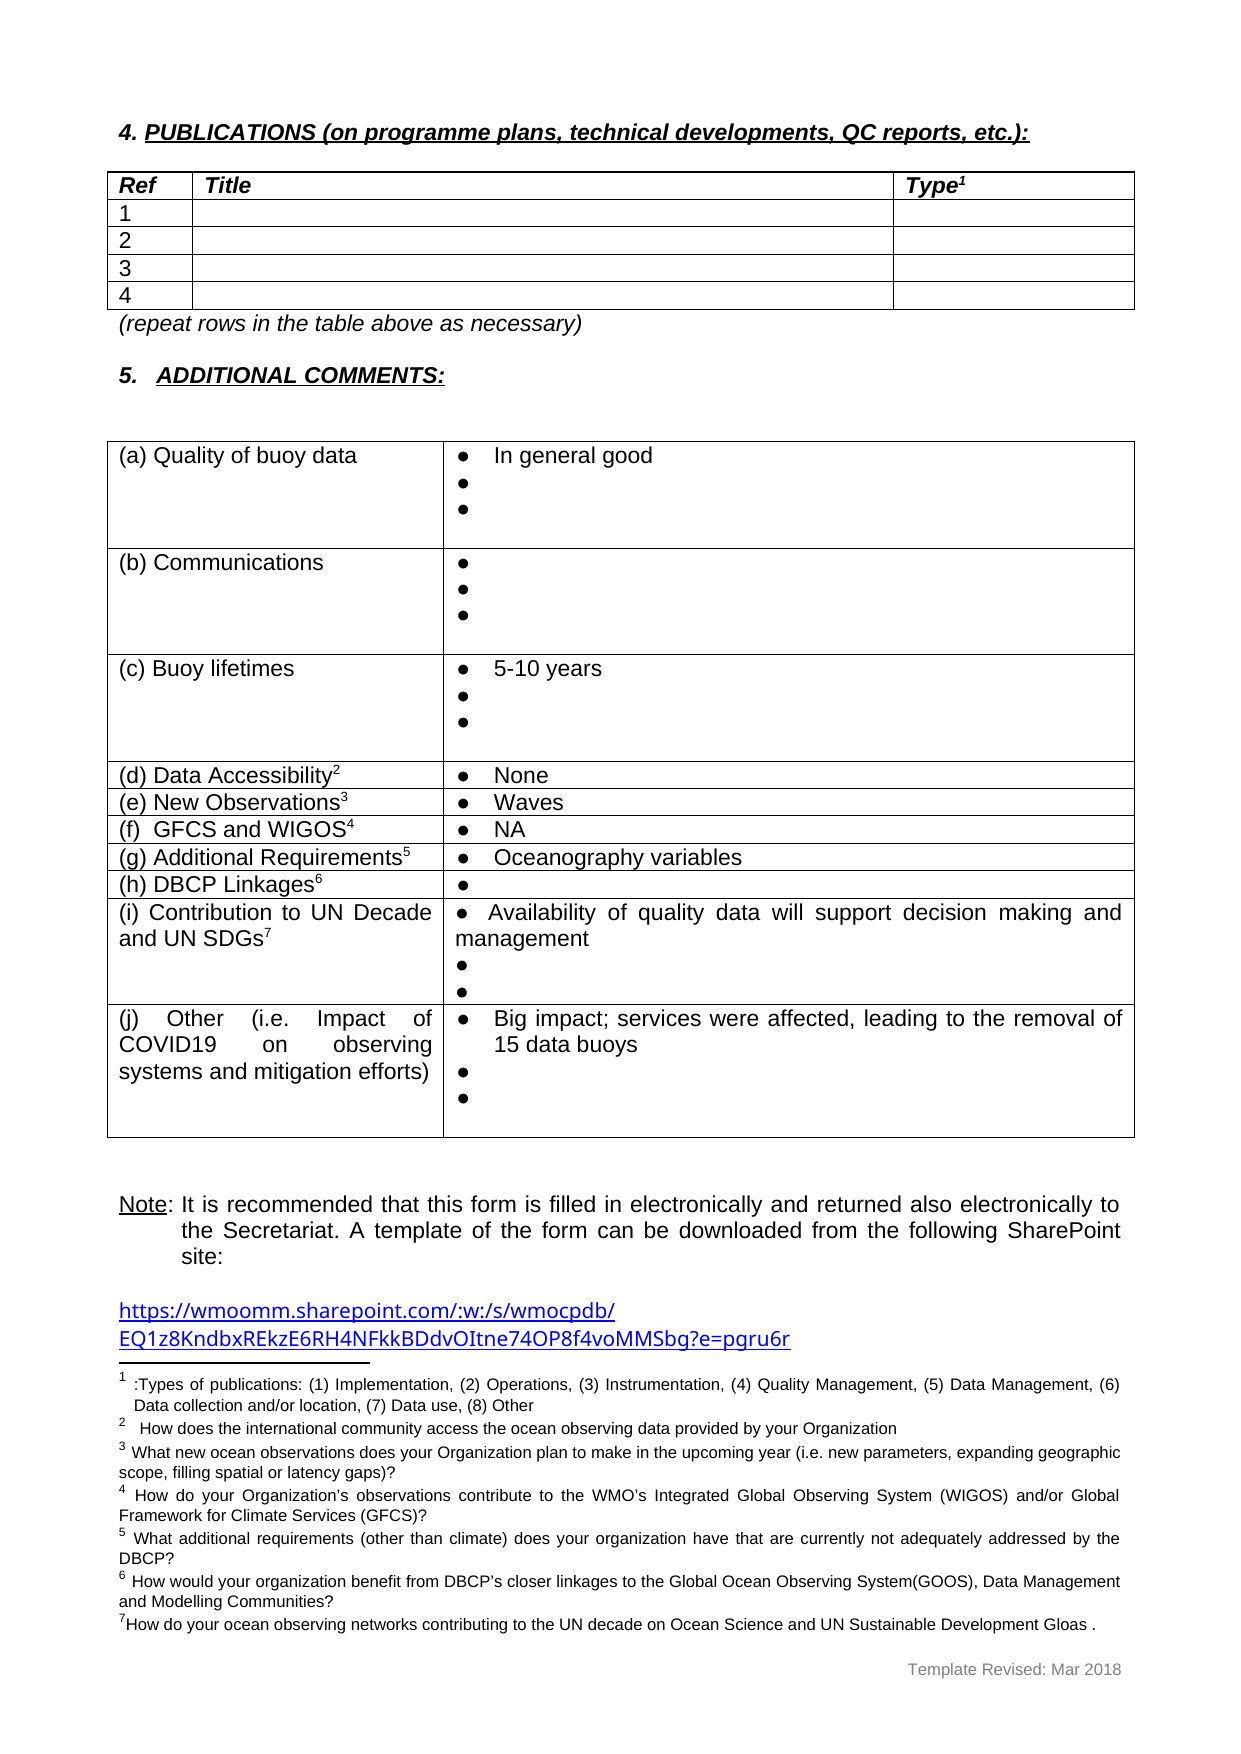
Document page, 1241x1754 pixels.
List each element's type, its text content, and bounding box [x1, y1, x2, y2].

text (repeat rows in the table above as necessary) [119, 310, 1121, 336]
text 4. PUBLICATIONS (on programme plans, technical developments, QC reports, etc.): [119, 119, 1121, 145]
table_cell (j) Other (i.e. Impact of COVID19 on observing systems and mitigation efforts) [108, 1005, 443, 1137]
table_cell [444, 549, 1134, 654]
text https://wmoomm.sharepoint.com/:w:/s/wmocpdb/EQ1z8KndbxREkzE6RH4NFkkBDdvOItne74OP8f4voMMSbg?e=pgru6r [119, 1296, 1121, 1353]
table_cell [894, 227, 1134, 254]
table_cell [193, 200, 893, 226]
table_cell [193, 255, 893, 281]
table_cell (i) Contribution to UN Decade and UN SDGs [108, 899, 443, 1004]
table_cell (h) DBCP Linkages [108, 871, 443, 898]
table_cell [894, 255, 1134, 281]
table_cell (g) Additional Requirements [108, 844, 443, 870]
table_header (a) Quality of buoy data [108, 442, 443, 548]
text Note: It is recommended that this form is filled in electronically and returned also electronically to the Secretariat. A template of the form can be downloaded from the following SharePoint site: [119, 1191, 1121, 1270]
table_header Type [894, 173, 1134, 199]
table_cell [894, 200, 1134, 226]
table_cell 3 [108, 255, 192, 281]
table_cell Waves [444, 789, 1134, 815]
table_cell ● Availability of quality data will support decision making and management ● ● [444, 899, 1134, 1004]
table_cell (e) New Observations [108, 789, 443, 815]
text 5. ADDITIONAL COMMENTS: [119, 362, 1121, 388]
table_header Title [193, 173, 893, 199]
table_cell NA [444, 816, 1134, 843]
table_cell 4 [108, 282, 192, 308]
table_cell [894, 282, 1134, 308]
table_cell 5-10 years [444, 655, 1134, 761]
table_cell (b) Communications [108, 549, 443, 654]
table_cell (d) Data Accessibility [108, 762, 443, 788]
table_header Ref [108, 173, 192, 199]
table_header In general good [444, 442, 1134, 548]
table_cell Oceanography variables [444, 844, 1134, 870]
table_cell (c) Buoy lifetimes [108, 655, 443, 761]
table_cell None [444, 762, 1134, 788]
table_cell 2 [108, 227, 192, 254]
table_cell [193, 227, 893, 254]
table_cell (f) GFCS and WIGOS [108, 816, 443, 843]
table_cell Big impact; services were affected, leading to the removal of 15 data buoys [444, 1005, 1134, 1137]
table_cell [193, 282, 893, 308]
table_cell [444, 871, 1134, 898]
table_cell 1 [108, 200, 192, 226]
